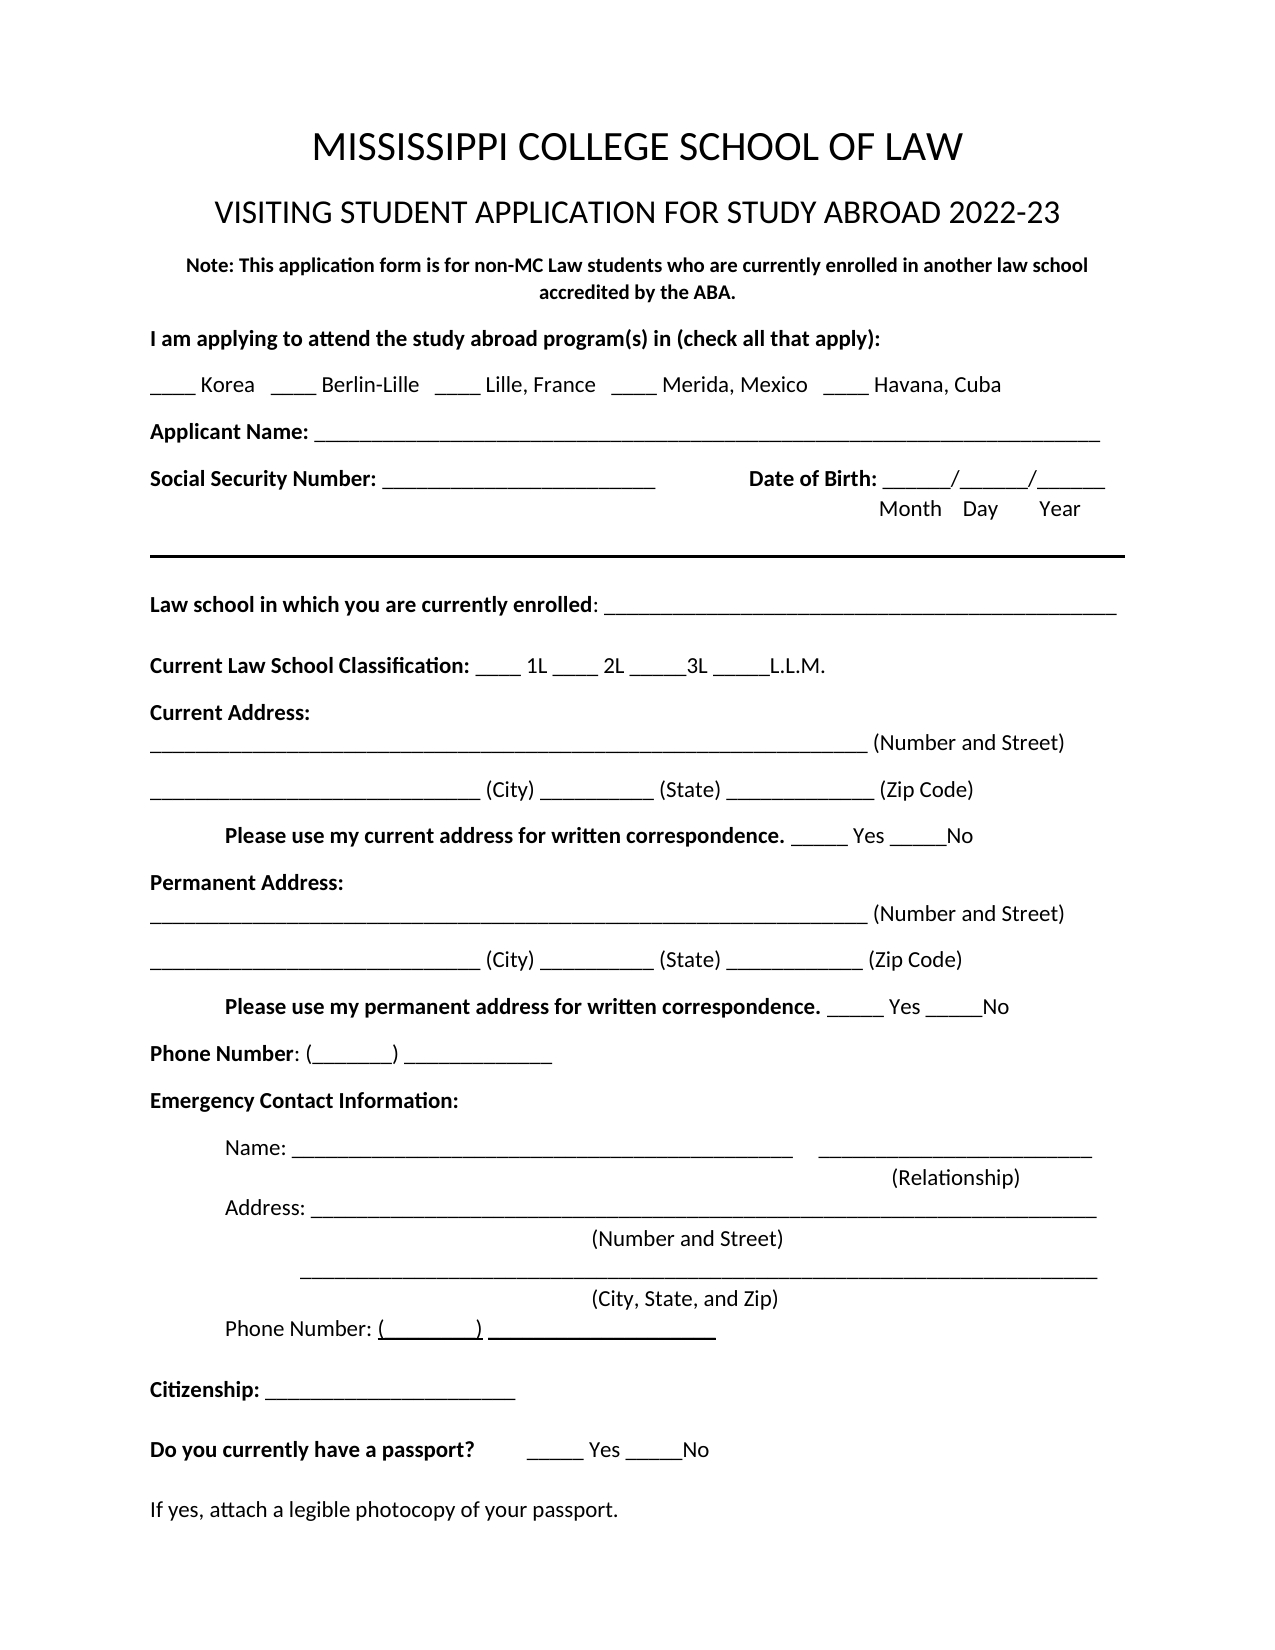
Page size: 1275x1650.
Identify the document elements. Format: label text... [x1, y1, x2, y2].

text Social Security Number: ________________________ Date of Birth: ______/______/______ [150, 464, 1125, 492]
text Current Address: [150, 698, 1125, 726]
text Applicant Name: _____________________________________________________________________ [150, 417, 1125, 445]
text If yes, attach a legible photocopy of your passport. [150, 1496, 1125, 1523]
text (Relationship) [150, 1163, 1125, 1191]
text Law school in which you are currently enrolled: _____________________________________________ [150, 590, 1125, 618]
text Note: This application form is for non-MC Law students who are currently enrolled in another law school accredited by the ABA. [150, 252, 1125, 305]
text MISSISSIPPI COLLEGE SCHOOL OF LAW [150, 120, 1125, 171]
text ____ Korea ____ Berlin-Lille ____ Lille, France ____ Merida, Mexico ____ Havana, Cuba [150, 371, 1125, 398]
text _____________________________ (City) __________ (State) _____________ (Zip Code) [150, 775, 1125, 803]
text (Number and Street) [150, 1224, 1125, 1252]
text Please use my current address for written correspondence. _____ Yes _____No [150, 822, 1125, 849]
text Current Law School Classification: ____ 1L ____ 2L _____3L _____L.L.M. [150, 651, 1125, 679]
text Phone Number: (________) ____________________ [150, 1314, 1125, 1342]
text Name: ____________________________________________ ________________________ [150, 1133, 1125, 1161]
text Do you currently have a passport? _____ Yes _____No [150, 1435, 1125, 1463]
text Month Day Year [150, 494, 1125, 522]
text ______________________________________________________________________ [150, 1254, 1125, 1282]
text _______________________________________________________________ (Number and Street) [150, 728, 1125, 756]
text Emergency Contact Information: [150, 1086, 1125, 1114]
text Permanent Address: [150, 868, 1125, 896]
text (City, State, and Zip) [150, 1284, 1125, 1312]
text Phone Number: (_______) _____________ [150, 1039, 1125, 1067]
text Address: _____________________________________________________________________ [150, 1193, 1125, 1221]
text Citizenship: ______________________ [150, 1375, 1125, 1403]
text I am applying to attend the study abroad program(s) in (check all that apply): [150, 324, 1125, 352]
text _______________________________________________________________ (Number and Street) [150, 899, 1125, 927]
text _____________________________ (City) __________ (State) ____________ (Zip Code) [150, 946, 1125, 973]
text VISITING STUDENT APPLICATION FOR STUDY ABROAD 2022-23 [150, 192, 1125, 232]
text Please use my permanent address for written correspondence. _____ Yes _____No [150, 992, 1125, 1020]
